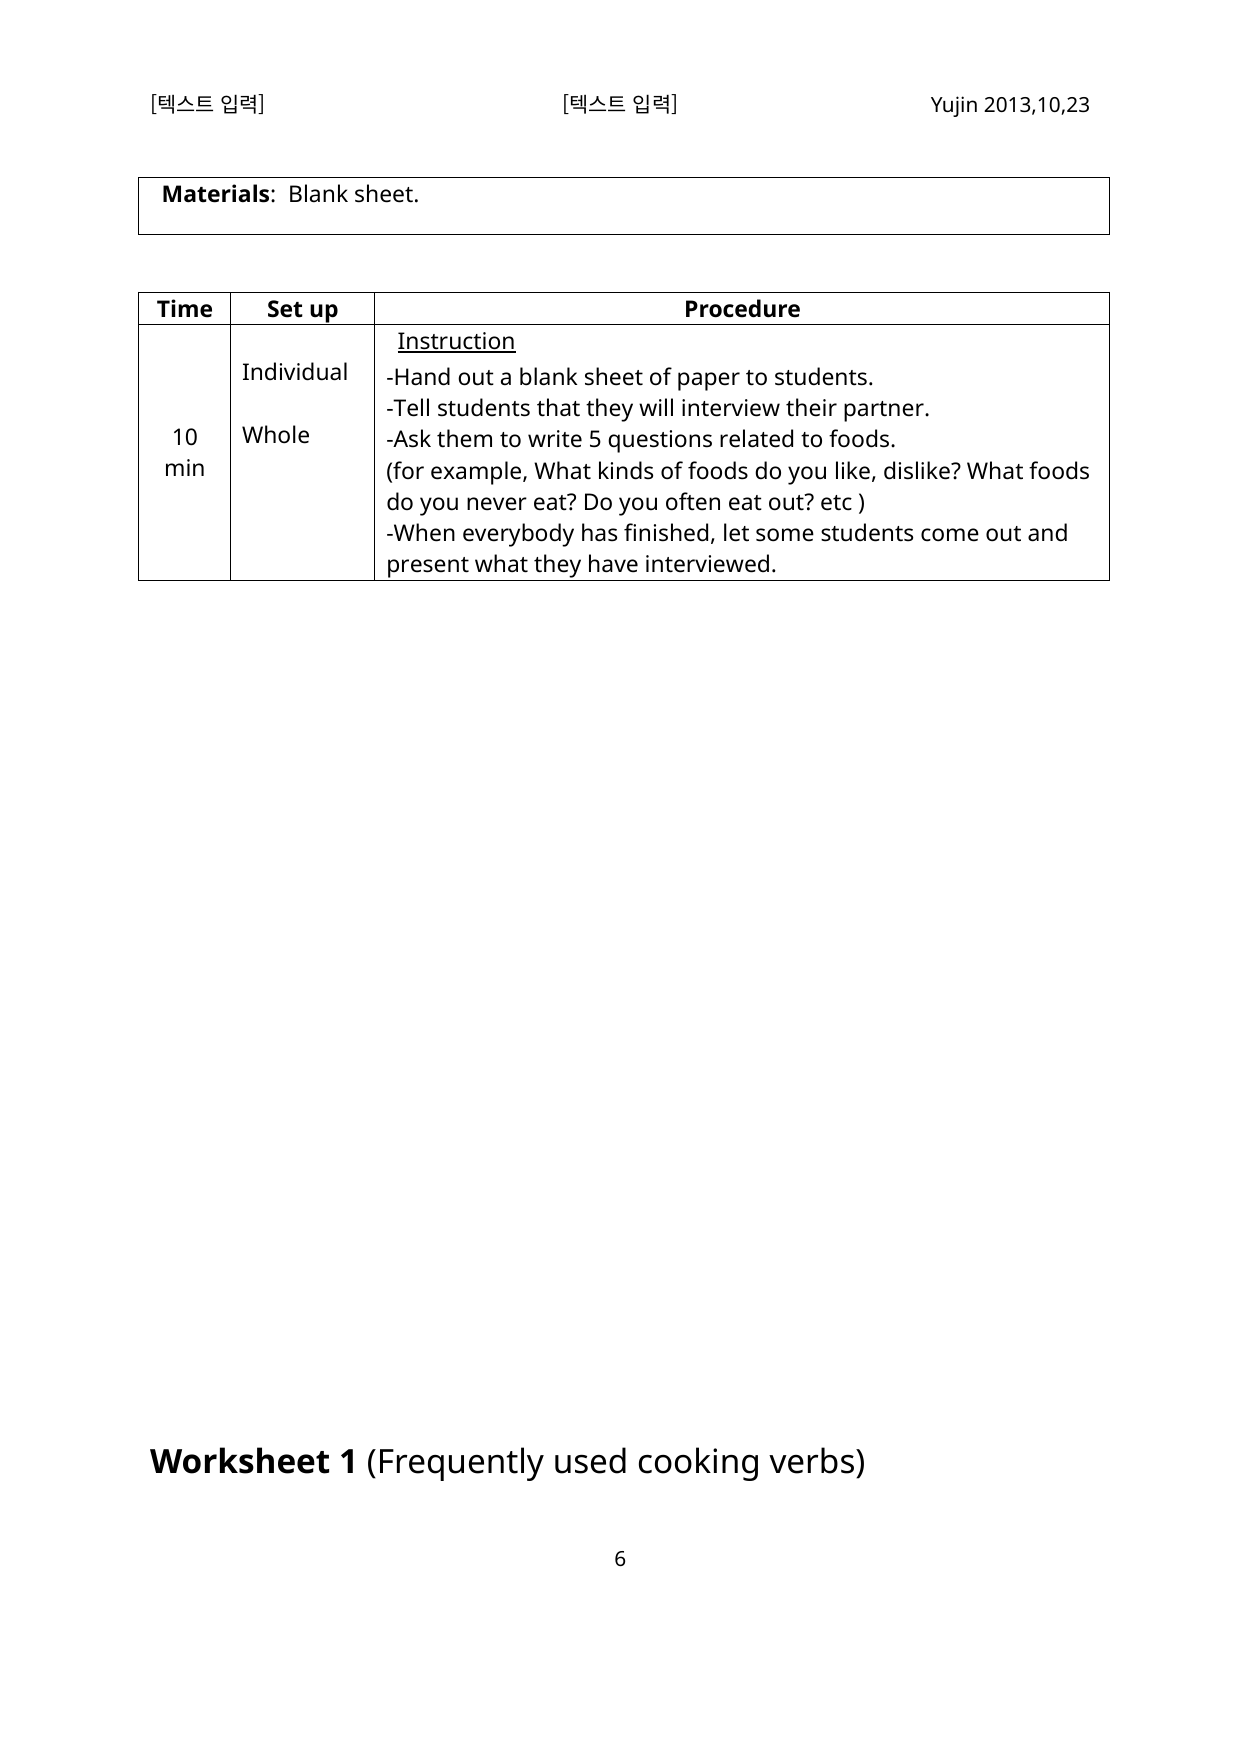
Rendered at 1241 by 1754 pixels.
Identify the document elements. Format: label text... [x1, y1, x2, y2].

table_cell Materials: Blank sheet. [139, 178, 1109, 234]
table_header Time [139, 293, 230, 324]
table_header Set up [231, 293, 374, 324]
table_cell 10 min [139, 325, 230, 580]
table_header Procedure [375, 293, 1109, 324]
table_cell Instruction -Hand out a blank sheet of paper to students. -Tell students that they will interview their partner. -Ask them to write 5 questions related to foods. (for example, What kinds of foods do you like, dislike? What foods do you never eat? Do you often eat out? etc ) -When everybody has finished, let some students come out and present what they have interviewed. [375, 325, 1109, 580]
table_cell Individual Whole [231, 325, 374, 580]
text Worksheet 1 (Frequently used cooking verbs) [150, 1437, 1090, 1483]
